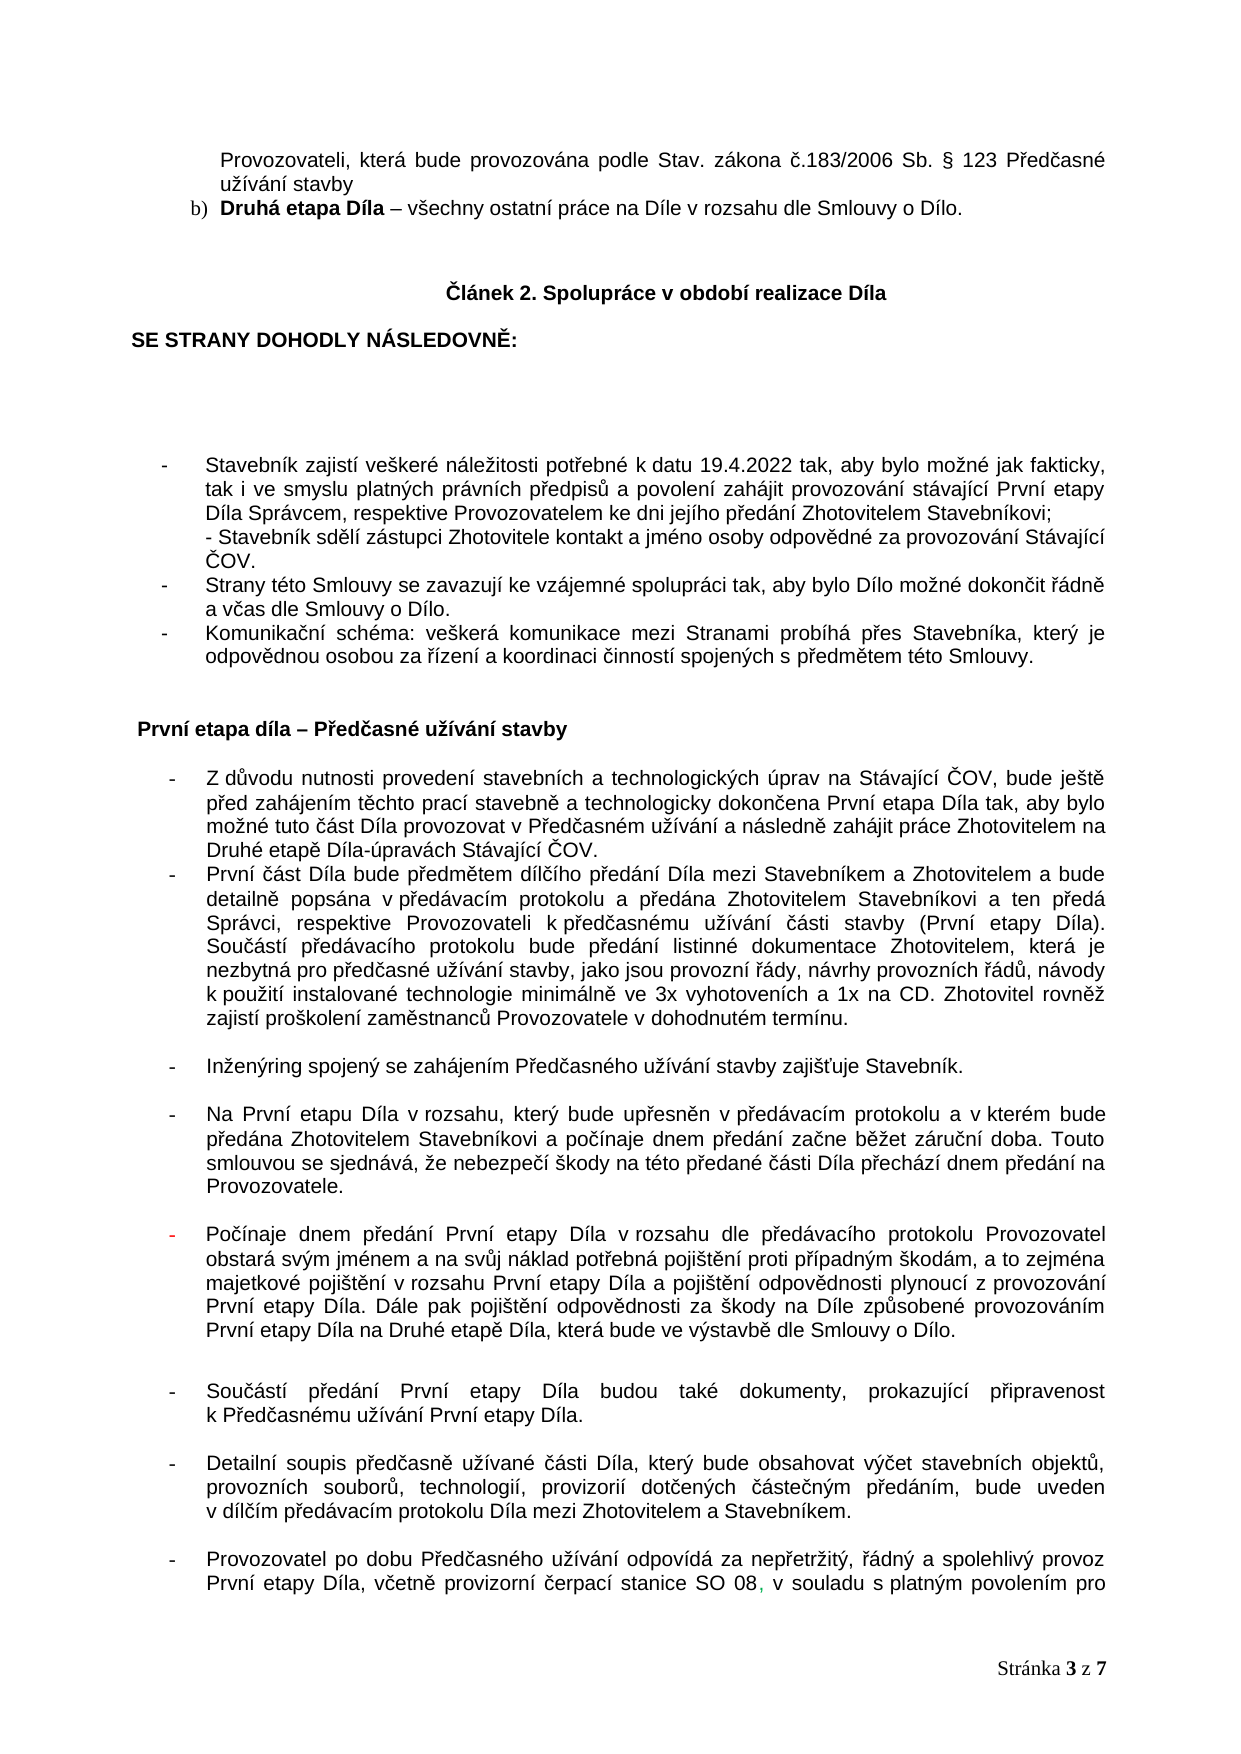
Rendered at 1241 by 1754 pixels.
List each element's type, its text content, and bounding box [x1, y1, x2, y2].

list Součástí předání První etapy Díla budou také dokumenty, prokazující připravenost k Předčasnému užívání První etapy Díla. [169, 1379, 1106, 1427]
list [190, 148, 1106, 196]
list První část Díla bude předmětem dílčího předání Díla mezi Stavebníkem a Zhotovitelem a bude detailně popsána v předávacím protokolu a předána Zhotovitelem Stavebníkovi a ten předá Správci, respektive Provozovateli k předčasnému užívání části stavby (První etapy Díla). Součástí předávacího protokolu bude předání listinné dokumentace Zhotovitelem, která je nezbytná pro předčasné užívání stavby, jako jsou provozní řády, návrhy provozních řádů, návody k použití instalované technologie minimálně ve 3x vyhotoveních a 1x na CD. Zhotovitel rovněž zajistí proškolení zaměstnanců Provozovatele v dohodnutém termínu. [169, 862, 1106, 1030]
list Detailní soupis předčasně užívané části Díla, který bude obsahovat výčet stavebních objektů, provozních souborů, technologií, provizorií dotčených částečným předáním, bude uveden v dílčím předávacím protokolu Díla mezi Zhotovitelem a Stavebníkem. [169, 1451, 1106, 1523]
subtitle Spolupráce v období realizace Díla [184, 280, 1106, 304]
list Druhá etapa Díla – všechny ostatní práce na Díle v rozsahu dle Smlouvy o Dílo. [190, 196, 1106, 220]
text - Komunikační schéma: veškerá komunikace mezi Stranami probíhá přes Stavebníka, který je odpovědnou osobou za řízení a koordinaci činností spojených s předmětem této Smlouvy. [161, 620, 1106, 668]
list Počínaje dnem předání První etapy Díla v rozsahu dle předávacího protokolu Provozovatel obstará svým jménem a na svůj náklad potřebná pojištění proti případným škodám, a to zejména majetkové pojištění v rozsahu První etapy Díla a pojištění odpovědnosti plynoucí z provozování První etapy Díla. Dále pak pojištění odpovědnosti za škody na Díle způsobené provozováním První etapy Díla na Druhé etapě Díla, která bude ve výstavbě dle Smlouvy o Dílo. [168, 1222, 1106, 1342]
list Na První etapu Díla v rozsahu, který bude upřesněn v předávacím protokolu a v kterém bude předána Zhotovitelem Stavebníkovi a počínaje dnem předání začne běžet záruční doba. Touto smlouvou se sjednává, že nebezpečí škody na této předané části Díla přechází dnem předání na Provozovatele. [169, 1102, 1106, 1198]
text - Strany této Smlouvy se zavazují ke vzájemné spolupráci tak, aby bylo Dílo možné dokončit řádně a včas dle Smlouvy o Dílo. [161, 572, 1106, 620]
text - Stavebník zajistí veškeré náležitosti potřebné k datu 19.4.2022 tak, aby bylo možné jak fakticky, tak i ve smyslu platných právních předpisů a povolení zahájit provozování stávající První etapy Díla Správcem, respektive Provozovatelem ke dni jejího předání Zhotovitelem Stavebníkovi; [161, 453, 1106, 524]
list První etapa díla – Předčasné užívání stavby [131, 717, 1106, 741]
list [169, 1547, 1106, 1595]
text SE STRANY DOHODLY NÁSLEDOVNĚ: [131, 328, 1106, 352]
list Inženýring spojený se zahájením Předčasného užívání stavby zajišťuje Stavebník. [169, 1054, 1106, 1078]
list Z důvodu nutnosti provedení stavebních a technologických úprav na Stávající ČOV, bude ještě před zahájením těchto prací stavebně a technologicky dokončena První etapa Díla tak, aby bylo možné tuto část Díla provozovat v Předčasném užívání a následně zahájit práce Zhotovitelem na Druhé etapě Díla-úpravách Stávající ČOV. [169, 766, 1106, 862]
text - Stavebník sdělí zástupci Zhotovitele kontakt a jméno osoby odpovědné za provozování Stávající ČOV. [205, 524, 1106, 572]
